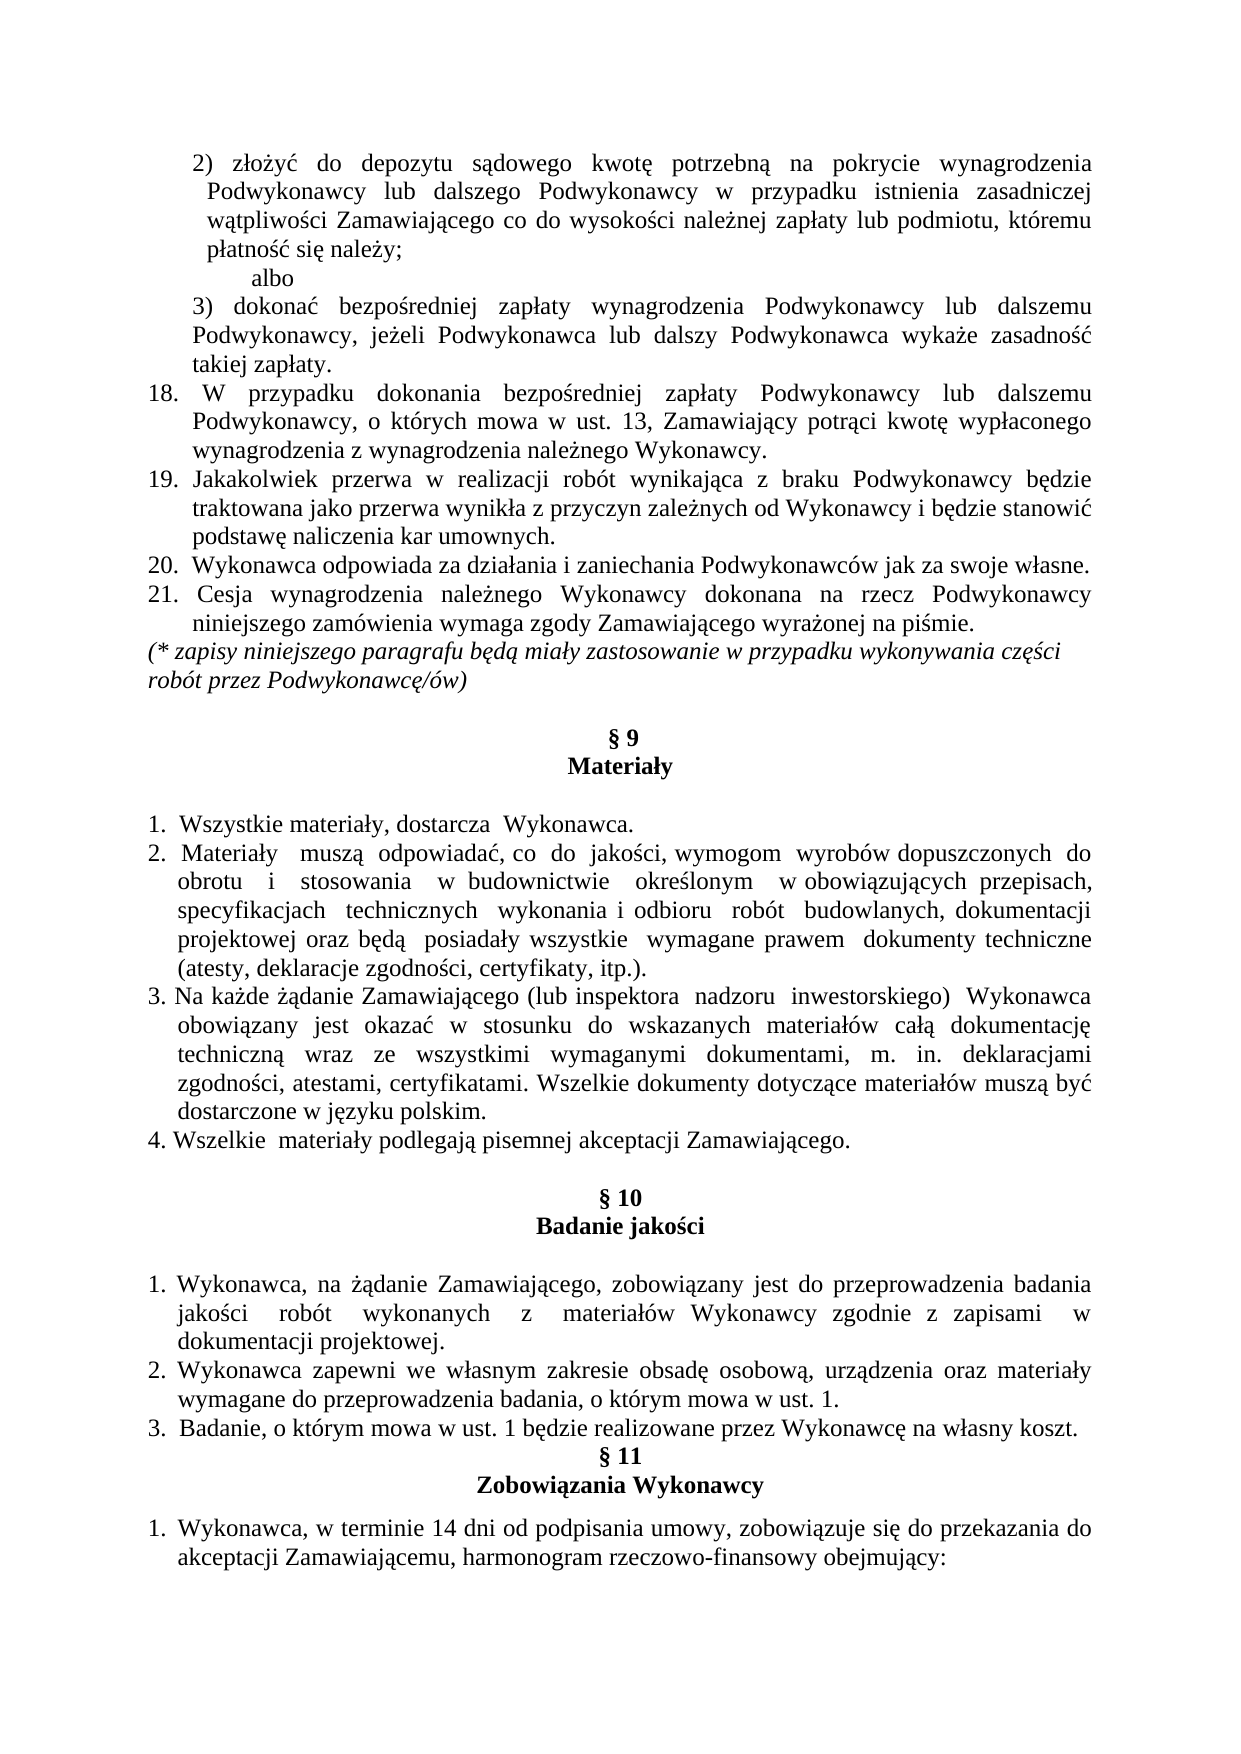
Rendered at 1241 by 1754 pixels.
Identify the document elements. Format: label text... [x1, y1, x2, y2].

text (* zapisy niniejszego paragrafu będą miały zastosowanie w przypadku wykonywania części robót przez Podwykonawcę/ów) [148, 636, 1093, 694]
text § 9 [148, 694, 1093, 751]
text 3) dokonać bezpośredniej zapłaty wynagrodzenia Podwykonawcy lub dalszemu Podwykonawcy, jeżeli Podwykonawca lub dalszy Podwykonawca wykaże zasadność takiej zapłaty. [192, 291, 1093, 378]
text § 11 [148, 1441, 1093, 1470]
text 18. W przypadku dokonania bezpośredniej zapłaty Podwykonawcy lub dalszemu Podwykonawcy, o których mowa w ust. 13, Zamawiający potrąci kwotę wypłaconego wynagrodzenia z wynagrodzenia należnego Wykonawcy. [148, 378, 1093, 464]
text albo [251, 263, 1093, 291]
text § 10 [148, 1183, 1093, 1211]
text Badanie jakości [148, 1211, 1093, 1240]
text 19. Jakakolwiek przerwa w realizacji robót wynikająca z braku Podwykonawcy będzie traktowana jako przerwa wynikła z przyczyn zależnych od Wykonawcy i będzie stanowić podstawę naliczenia kar umownych. [148, 464, 1093, 550]
text 2. Wykonawca zapewni we własnym zakresie obsadę osobową, urządzenia oraz materiały wymagane do przeprowadzenia badania, o którym mowa w ust. 1. [148, 1355, 1093, 1413]
text 2) złożyć do depozytu sądowego kwotę potrzebną na pokrycie wynagrodzenia Podwykonawcy lub dalszego Podwykonawcy w przypadku istnienia zasadniczej wątpliwości Zamawiającego co do wysokości należnej zapłaty lub podmiotu, któremu płatność się należy; [192, 148, 1093, 263]
text Materiały [148, 751, 1093, 780]
text 1. Wykonawca, w terminie 14 dni od podpisania umowy, zobowiązuje się do przekazania do akceptacji Zamawiającemu, harmonogram rzeczowo-finansowy obejmujący: [148, 1513, 1093, 1571]
text 2. Materiały muszą odpowiadać, co do jakości, wymogom wyrobów dopuszczonych do obrotu i stosowania w budownictwie określonym w obowiązujących przepisach, specyfikacjach technicznych wykonania i odbioru robót budowlanych, dokumentacji projektowej oraz będą posiadały wszystkie wymagane prawem dokumenty techniczne (atesty, deklaracje zgodności, certyfikaty, itp.). [148, 838, 1093, 981]
text 21. Cesja wynagrodzenia należnego Wykonawcy dokonana na rzecz Podwykonawcy niniejszego zamówienia wymaga zgody Zamawiającego wyrażonej na piśmie. [148, 579, 1093, 636]
text 4. Wszelkie materiały podlegają pisemnej akceptacji Zamawiającego. [148, 1125, 1093, 1154]
text 1. Wykonawca, na żądanie Zamawiającego, zobowiązany jest do przeprowadzenia badania jakości robót wykonanych z materiałów Wykonawcy zgodnie z zapisami w dokumentacji projektowej. [148, 1269, 1093, 1355]
text 3. Badanie, o którym mowa w ust. 1 będzie realizowane przez Wykonawcę na własny koszt. [148, 1413, 1093, 1441]
text 3. Na każde żądanie Zamawiającego (lub inspektora nadzoru inwestorskiego) Wykonawca obowiązany jest okazać w stosunku do wskazanych materiałów całą dokumentację techniczną wraz ze wszystkimi wymaganymi dokumentami, m. in. deklaracjami zgodności, atestami, certyfikatami. Wszelkie dokumenty dotyczące materiałów muszą być dostarczone w języku polskim. [148, 981, 1093, 1125]
text 20. Wykonawca odpowiada za działania i zaniechania Podwykonawców jak za swoje własne. [148, 550, 1093, 579]
text Zobowiązania Wykonawcy [148, 1470, 1093, 1499]
text 1. Wszystkie materiały, dostarcza Wykonawca. [148, 809, 1093, 838]
